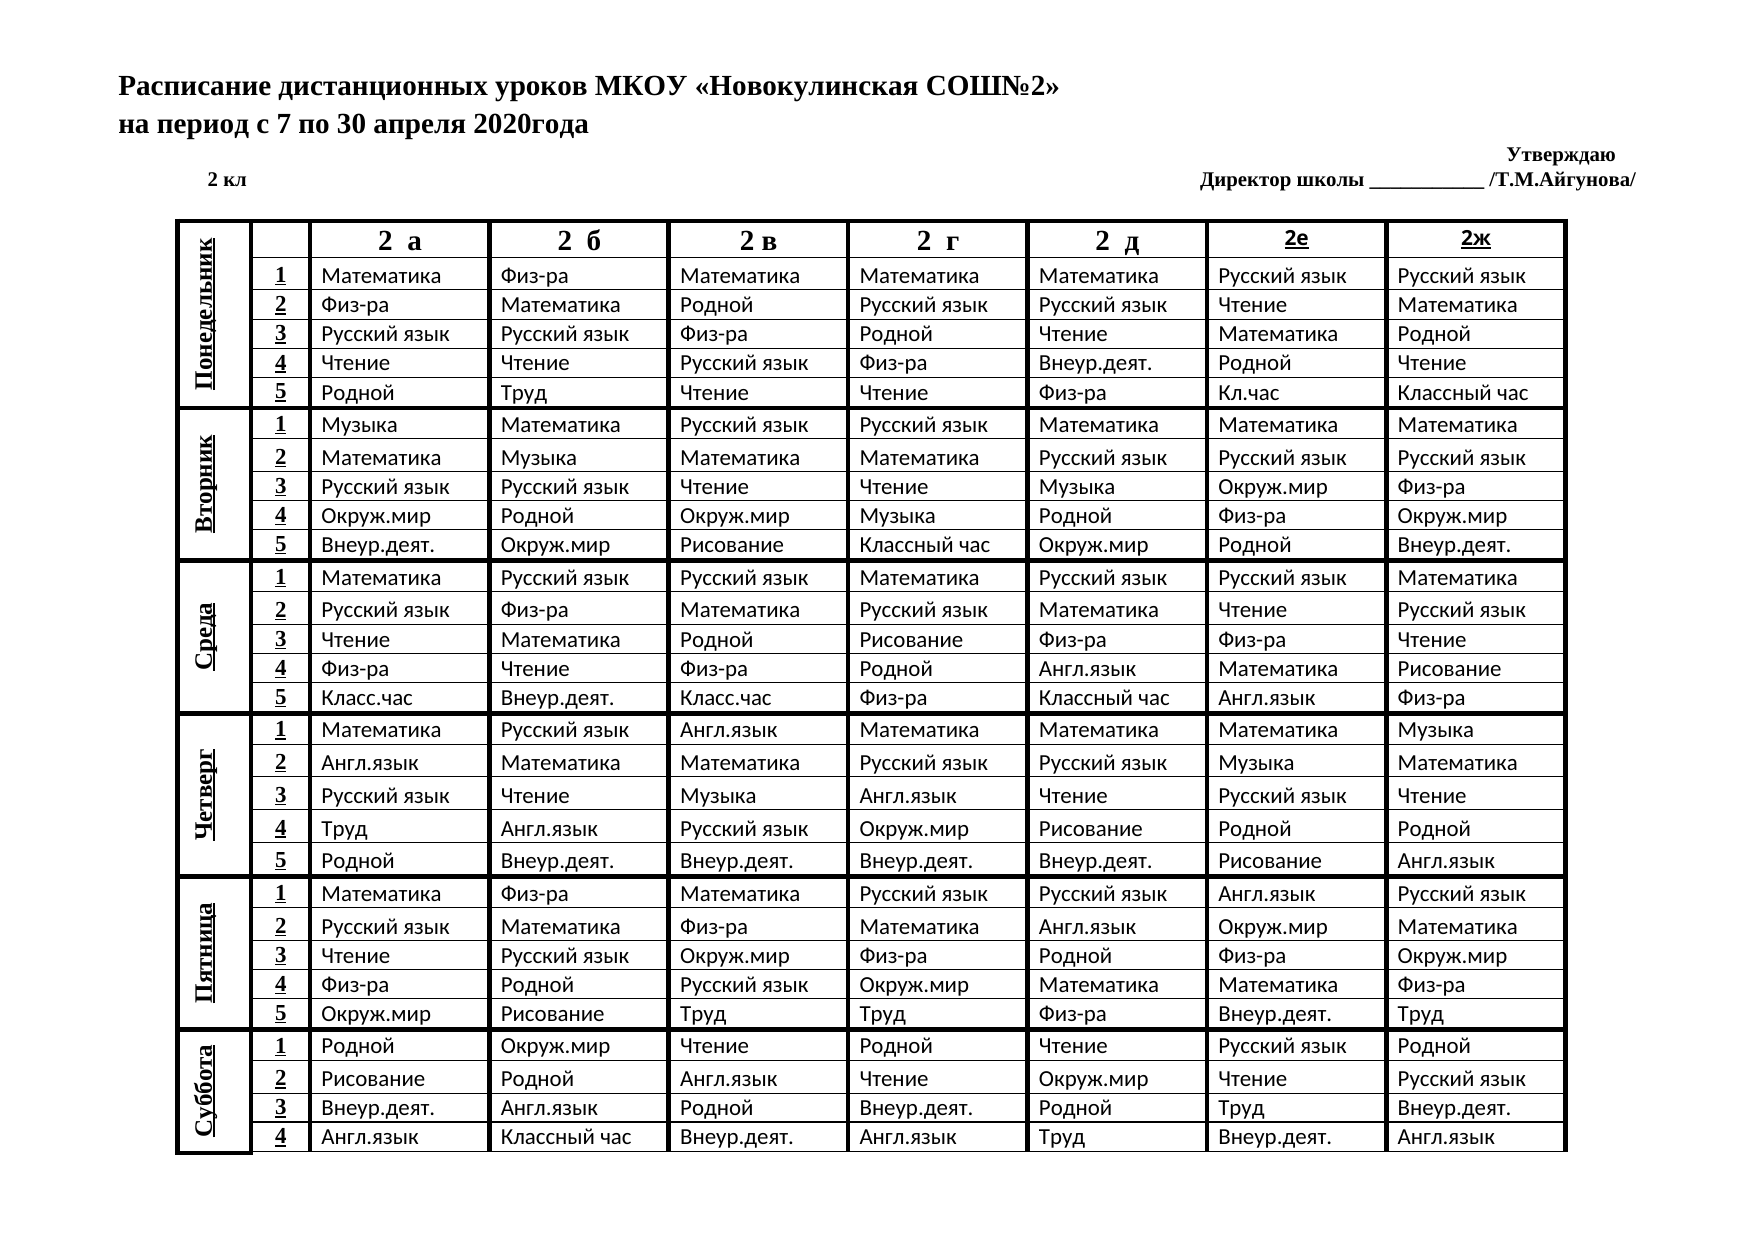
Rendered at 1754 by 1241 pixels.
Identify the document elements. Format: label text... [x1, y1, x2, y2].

table_cell Русский язык [492, 320, 666, 347]
table_cell Математика [1030, 410, 1205, 438]
table_cell Музыка [312, 410, 487, 438]
table_cell Окруж.мир [312, 501, 487, 529]
table_cell Математика [1209, 970, 1384, 998]
table_header 2 г [850, 223, 1025, 257]
table_cell Четверг [180, 716, 249, 874]
table_cell Физ-ра [1030, 625, 1205, 653]
table_cell Музыка [1209, 745, 1384, 776]
table_cell Внеур.деят. [312, 530, 487, 558]
table_cell Физ-ра [492, 258, 666, 289]
table_cell Математика [671, 439, 846, 471]
table_cell Физ-ра [671, 654, 846, 682]
table_cell Рисование [1389, 654, 1563, 682]
table_cell Математика [492, 625, 666, 653]
table_cell Русский язык [312, 777, 487, 809]
table_cell Чтение [671, 1032, 846, 1060]
table_cell Окруж.мир [1389, 501, 1563, 529]
table_cell Внеур.деят. [1389, 530, 1563, 558]
table_header 2 б [492, 223, 666, 257]
table_header 2 д [1030, 223, 1205, 257]
table_cell Англ.язык [1209, 683, 1384, 711]
table_cell Окруж.мир [1030, 1061, 1205, 1092]
table_cell Внеур.деят. [850, 1094, 1025, 1121]
table_cell Внеур.деят. [1030, 349, 1205, 377]
table_cell Англ.язык [1209, 879, 1384, 907]
table_cell Чтение [492, 777, 666, 809]
table_cell Русский язык [312, 472, 487, 500]
table_cell Англ.язык [492, 810, 666, 842]
table_cell Чтение [312, 349, 487, 377]
table_cell 5 [253, 530, 308, 558]
table_cell Русский язык [1030, 290, 1205, 318]
table_cell Математика [1209, 320, 1384, 347]
table_cell Родной [850, 1032, 1025, 1060]
table_cell Чтение [1209, 592, 1384, 624]
table_cell Рисование [850, 625, 1025, 653]
table_header 2 а [312, 223, 487, 257]
table_cell Математика [850, 908, 1025, 940]
table_cell Русский язык [312, 592, 487, 624]
table_cell Математика [850, 258, 1025, 289]
table_cell Родной [1030, 1094, 1205, 1121]
table_cell Математика [1389, 908, 1563, 940]
table_cell Родной [1209, 810, 1384, 842]
table_cell Рисование [492, 999, 666, 1027]
table_cell 2 [253, 908, 308, 940]
table_cell Чтение [1209, 290, 1384, 318]
table_cell Чтение [1030, 320, 1205, 347]
table_cell Классный час [1389, 378, 1563, 406]
table_cell Родной [492, 1061, 666, 1092]
table_cell Классный час [492, 1123, 666, 1151]
table_cell Музыка [1389, 716, 1563, 743]
table_cell Чтение [492, 654, 666, 682]
table_cell Суббота [180, 1032, 249, 1151]
table_cell Внеур.деят. [492, 843, 666, 874]
table_cell Англ.язык [1389, 1123, 1563, 1151]
table_cell Родной [312, 1032, 487, 1060]
table_cell Англ.язык [850, 777, 1025, 809]
table_cell Окруж.мир [1209, 472, 1384, 500]
table_cell 5 [253, 999, 308, 1027]
table_cell Родной [850, 654, 1025, 682]
table_cell Рисование [1030, 810, 1205, 842]
table_cell Математика [1389, 410, 1563, 438]
table_cell 1 [253, 1032, 308, 1060]
table_cell Родной [671, 1094, 846, 1121]
table_cell Математика [1389, 563, 1563, 591]
table_cell Рисование [671, 530, 846, 558]
table_cell Чтение [492, 349, 666, 377]
table_cell Русский язык [1209, 563, 1384, 591]
table_cell Англ.язык [312, 745, 487, 776]
table_cell Русский язык [671, 563, 846, 591]
table_cell Чтение [1389, 349, 1563, 377]
table_cell Музыка [850, 501, 1025, 529]
table_cell Окруж.мир [850, 810, 1025, 842]
table_cell Вторник [180, 410, 249, 558]
table_cell Англ.язык [1030, 908, 1205, 940]
table_cell Русский язык [671, 410, 846, 438]
table_cell 4 [253, 1123, 308, 1151]
table_cell Чтение [1030, 1032, 1205, 1060]
table_cell Англ.язык [312, 1123, 487, 1151]
table_cell Окруж.мир [671, 941, 846, 969]
table_cell Внеур.деят. [850, 843, 1025, 874]
table_cell Математика [850, 563, 1025, 591]
table_cell 2 [253, 745, 308, 776]
table_cell Англ.язык [671, 1061, 846, 1092]
table_cell Физ-ра [1030, 999, 1205, 1027]
table_cell Пятница [180, 879, 249, 1027]
table_cell Математика [312, 879, 487, 907]
table_cell Математика [1209, 410, 1384, 438]
table_header 2 в [671, 223, 846, 257]
table_cell 1 [253, 716, 308, 743]
table_cell 4 [253, 810, 308, 842]
table_cell Русский язык [312, 320, 487, 347]
table_cell Родной [492, 501, 666, 529]
table_cell 5 [253, 683, 308, 711]
table_cell Родной [1389, 320, 1563, 347]
table_cell Внеур.деят. [1389, 1094, 1563, 1121]
table_header 2е [1209, 223, 1384, 257]
table_cell Математика [1030, 592, 1205, 624]
table_cell Русский язык [1030, 439, 1205, 471]
table_cell Русский язык [492, 941, 666, 969]
table_cell Чтение [850, 472, 1025, 500]
table_cell Труд [492, 378, 666, 406]
table_cell 3 [253, 777, 308, 809]
table_cell Математика [492, 908, 666, 940]
table_cell Математика [1030, 970, 1205, 998]
table_cell 3 [253, 625, 308, 653]
table_cell Окруж.мир [850, 970, 1025, 998]
table_cell Русский язык [850, 745, 1025, 776]
table_cell Англ.язык [492, 1094, 666, 1121]
table_cell Родной [492, 970, 666, 998]
text 2 кл Директор школы ___________ /Т.М.Айгунова/ [118, 167, 1636, 191]
table_cell 2 [253, 1061, 308, 1092]
table_cell Труд [1389, 999, 1563, 1027]
table_cell Родной [850, 320, 1025, 347]
table_cell Родной [671, 290, 846, 318]
table_cell Математика [1030, 258, 1205, 289]
table_cell 1 [253, 410, 308, 438]
table_cell Чтение [671, 472, 846, 500]
table_cell 1 [253, 563, 308, 591]
table_cell Физ-ра [1389, 472, 1563, 500]
table_cell Чтение [1030, 777, 1205, 809]
table_cell Физ-ра [1209, 501, 1384, 529]
table_cell Русский язык [1030, 563, 1205, 591]
table_cell Родной [1030, 941, 1205, 969]
table_cell Физ-ра [850, 683, 1025, 711]
table_cell 2 [253, 290, 308, 318]
table_cell Физ-ра [671, 320, 846, 347]
table_cell Физ-ра [1389, 683, 1563, 711]
table_cell Англ.язык [1030, 654, 1205, 682]
table_cell Математика [312, 439, 487, 471]
table_cell Русский язык [671, 810, 846, 842]
table_cell Труд [1030, 1123, 1205, 1151]
table_cell Физ-ра [1209, 941, 1384, 969]
table_cell Физ-ра [1030, 378, 1205, 406]
table_cell Окруж.мир [671, 501, 846, 529]
table_cell Труд [671, 999, 846, 1027]
table_cell Физ-ра [492, 592, 666, 624]
table_cell Русский язык [492, 716, 666, 743]
table_cell Труд [850, 999, 1025, 1027]
table_cell Чтение [1209, 1061, 1384, 1092]
table_cell Внеур.деят. [492, 683, 666, 711]
table_cell Русский язык [492, 472, 666, 500]
table_cell Русский язык [492, 563, 666, 591]
table_cell Математика [850, 439, 1025, 471]
table_cell Русский язык [1209, 777, 1384, 809]
text на период с 7 по 30 апреля 2020года Утверждаю [118, 107, 1636, 166]
table_cell 4 [253, 349, 308, 377]
table_cell Внеур.деят. [671, 843, 846, 874]
table_cell Математика [1030, 716, 1205, 743]
table_cell Русский язык [1209, 439, 1384, 471]
table_cell Русский язык [1209, 1032, 1384, 1060]
table_cell Математика [671, 592, 846, 624]
table_cell Физ-ра [850, 349, 1025, 377]
table_cell Музыка [492, 439, 666, 471]
table_cell 4 [253, 970, 308, 998]
table_cell Физ-ра [312, 970, 487, 998]
table_cell Чтение [1389, 625, 1563, 653]
table_cell Физ-ра [1209, 625, 1384, 653]
table_cell Рисование [312, 1061, 487, 1092]
table_cell Родной [1389, 810, 1563, 842]
table_cell Русский язык [1389, 439, 1563, 471]
table_cell Математика [492, 410, 666, 438]
table_cell Внеур.деят. [1209, 999, 1384, 1027]
table_cell Русский язык [1030, 879, 1205, 907]
table_cell Математика [671, 879, 846, 907]
table_cell Родной [671, 625, 846, 653]
table_cell Русский язык [1389, 879, 1563, 907]
table_cell Родной [1389, 1032, 1563, 1060]
table_cell 3 [253, 472, 308, 500]
table_cell Труд [1209, 1094, 1384, 1121]
table_cell Математика [1209, 654, 1384, 682]
table_cell Родной [1209, 349, 1384, 377]
table_cell Математика [492, 745, 666, 776]
table_cell Физ-ра [1389, 970, 1563, 998]
table_cell Англ.язык [1389, 843, 1563, 874]
text Расписание дистанционных уроков МКОУ «Новокулинская СОШ№2» [118, 68, 1636, 102]
table_cell Труд [312, 810, 487, 842]
table_cell Физ-ра [671, 908, 846, 940]
table_cell Чтение [1389, 777, 1563, 809]
table_cell 4 [253, 654, 308, 682]
table_cell Кл.час [1209, 378, 1384, 406]
table_cell Чтение [312, 625, 487, 653]
table_cell Внеур.деят. [671, 1123, 846, 1151]
table_cell Родной [1030, 501, 1205, 529]
table_cell 5 [253, 378, 308, 406]
table_cell Русский язык [1389, 592, 1563, 624]
table_cell Окруж.мир [1389, 941, 1563, 969]
table_cell Русский язык [1209, 258, 1384, 289]
table_cell Математика [312, 716, 487, 743]
table_cell Чтение [850, 1061, 1025, 1092]
table_cell Русский язык [850, 879, 1025, 907]
table_cell Чтение [671, 378, 846, 406]
table_cell Русский язык [312, 908, 487, 940]
table_header 2ж [1389, 223, 1563, 257]
table_cell Музыка [1030, 472, 1205, 500]
table_cell Англ.язык [850, 1123, 1025, 1151]
table_cell Русский язык [1389, 258, 1563, 289]
table_cell Физ-ра [312, 654, 487, 682]
table_header [253, 223, 308, 257]
table_header Понедельник [180, 223, 249, 406]
table_cell Физ-ра [312, 290, 487, 318]
table_cell 4 [253, 501, 308, 529]
table_cell Англ.язык [671, 716, 846, 743]
table_cell Классный час [850, 530, 1025, 558]
table_cell Чтение [850, 378, 1025, 406]
table_cell Чтение [312, 941, 487, 969]
table_cell 3 [253, 320, 308, 347]
table_cell Среда [180, 563, 249, 711]
table_cell Окруж.мир [492, 1032, 666, 1060]
table_cell Математика [312, 258, 487, 289]
table_cell Математика [1389, 290, 1563, 318]
table_cell Рисование [1209, 843, 1384, 874]
table_cell Русский язык [850, 290, 1025, 318]
table_cell Русский язык [671, 970, 846, 998]
table_cell 5 [253, 843, 308, 874]
table_cell Математика [1209, 716, 1384, 743]
table_cell 1 [253, 258, 308, 289]
table_cell Русский язык [850, 410, 1025, 438]
table_cell 3 [253, 1094, 308, 1121]
table_cell Математика [1389, 745, 1563, 776]
table_cell Русский язык [1389, 1061, 1563, 1092]
table_cell Окруж.мир [1209, 908, 1384, 940]
table_cell Классный час [1030, 683, 1205, 711]
table_cell 3 [253, 941, 308, 969]
table_cell Музыка [671, 777, 846, 809]
table_cell Внеур.деят. [1209, 1123, 1384, 1151]
table_cell 2 [253, 439, 308, 471]
table_cell Физ-ра [492, 879, 666, 907]
table_cell Окруж.мир [312, 999, 487, 1027]
table_cell 1 [253, 879, 308, 907]
table_cell Русский язык [671, 349, 846, 377]
table_cell Математика [850, 716, 1025, 743]
table_cell Класс.час [312, 683, 487, 711]
table_cell Русский язык [1030, 745, 1205, 776]
table_cell Внеур.деят. [312, 1094, 487, 1121]
table_cell Физ-ра [850, 941, 1025, 969]
table_cell Класс.час [671, 683, 846, 711]
table_cell Математика [671, 258, 846, 289]
table_cell Математика [671, 745, 846, 776]
table_cell Родной [312, 843, 487, 874]
table_cell Окруж.мир [1030, 530, 1205, 558]
table_cell Математика [492, 290, 666, 318]
table_cell Внеур.деят. [1030, 843, 1205, 874]
table_cell Математика [312, 563, 487, 591]
table_cell Родной [1209, 530, 1384, 558]
table_cell Родной [312, 378, 487, 406]
table_cell Окруж.мир [492, 530, 666, 558]
table_cell 2 [253, 592, 308, 624]
table_cell Русский язык [850, 592, 1025, 624]
